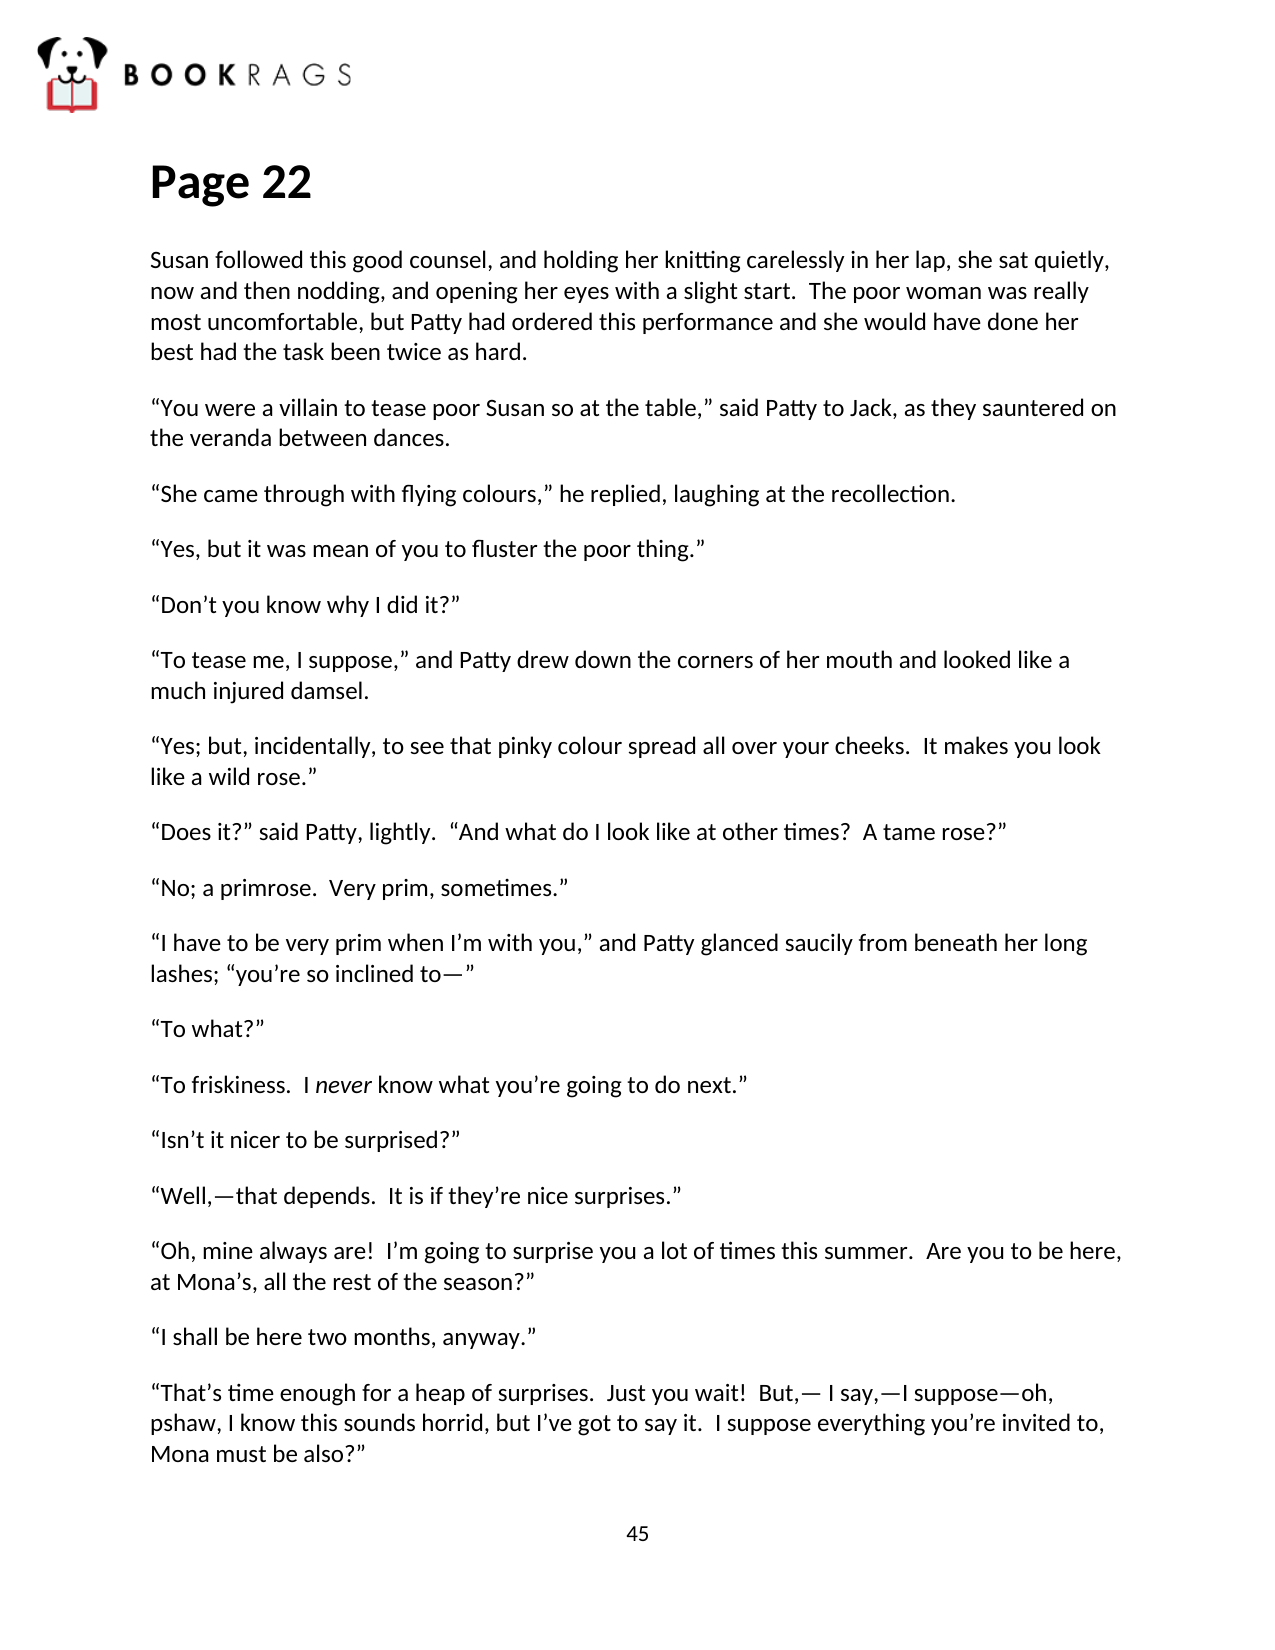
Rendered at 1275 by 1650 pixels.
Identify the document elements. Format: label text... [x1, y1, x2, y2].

text “Oh, mine always are! I’m going to surprise you a lot of times this summer. Are you to be here, at Mona’s, all the rest of the season?” [150, 1236, 1125, 1297]
text “No; a primrose. Very prim, sometimes.” [150, 872, 1125, 902]
text “Don’t you know why I did it?” [150, 589, 1125, 619]
text “Well,—­that depends. It is if they’re nice surprises.” [150, 1180, 1125, 1211]
text Susan followed this good counsel, and holding her knitting carelessly in her lap, she sat quietly, now and then nodding, and opening her eyes with a slight start. The poor woman was really most uncomfortable, but Patty had ordered this performance and she would have done her best had the task been twice as hard. [150, 244, 1125, 367]
picture [37, 37, 351, 113]
text “Yes, but it was mean of you to fluster the poor thing.” [150, 533, 1125, 564]
text “Does it?” said Patty, lightly. “And what do I look like at other times? A tame rose?” [150, 816, 1125, 847]
text “Yes; but, incidentally, to see that pinky colour spread all over your cheeks. It makes you look like a wild rose.” [150, 730, 1125, 791]
text Page 22 [150, 150, 1125, 211]
text “That’s time enough for a heap of surprises. Just you wait! But,—­ I say,—­I suppose—­oh, pshaw, I know this sounds horrid, but I’ve got to say it. I suppose everything you’re invited to, Mona must be also?” [150, 1377, 1125, 1469]
text “To tease me, I suppose,” and Patty drew down the corners of her mouth and looked like a much injured damsel. [150, 644, 1125, 705]
text “I shall be here two months, anyway.” [150, 1322, 1125, 1352]
text “You were a villain to tease poor Susan so at the table,” said Patty to Jack, as they sauntered on the veranda between dances. [150, 392, 1125, 453]
text “To what?” [150, 1013, 1125, 1044]
text “To friskiness. I never know what you’re going to do next.” [150, 1069, 1125, 1099]
text “She came through with flying colours,” he replied, laughing at the recollection. [150, 478, 1125, 508]
text “Isn’t it nicer to be surprised?” [150, 1124, 1125, 1155]
text “I have to be very prim when I’m with you,” and Patty glanced saucily from beneath her long lashes; “you’re so inclined to—­” [150, 927, 1125, 988]
